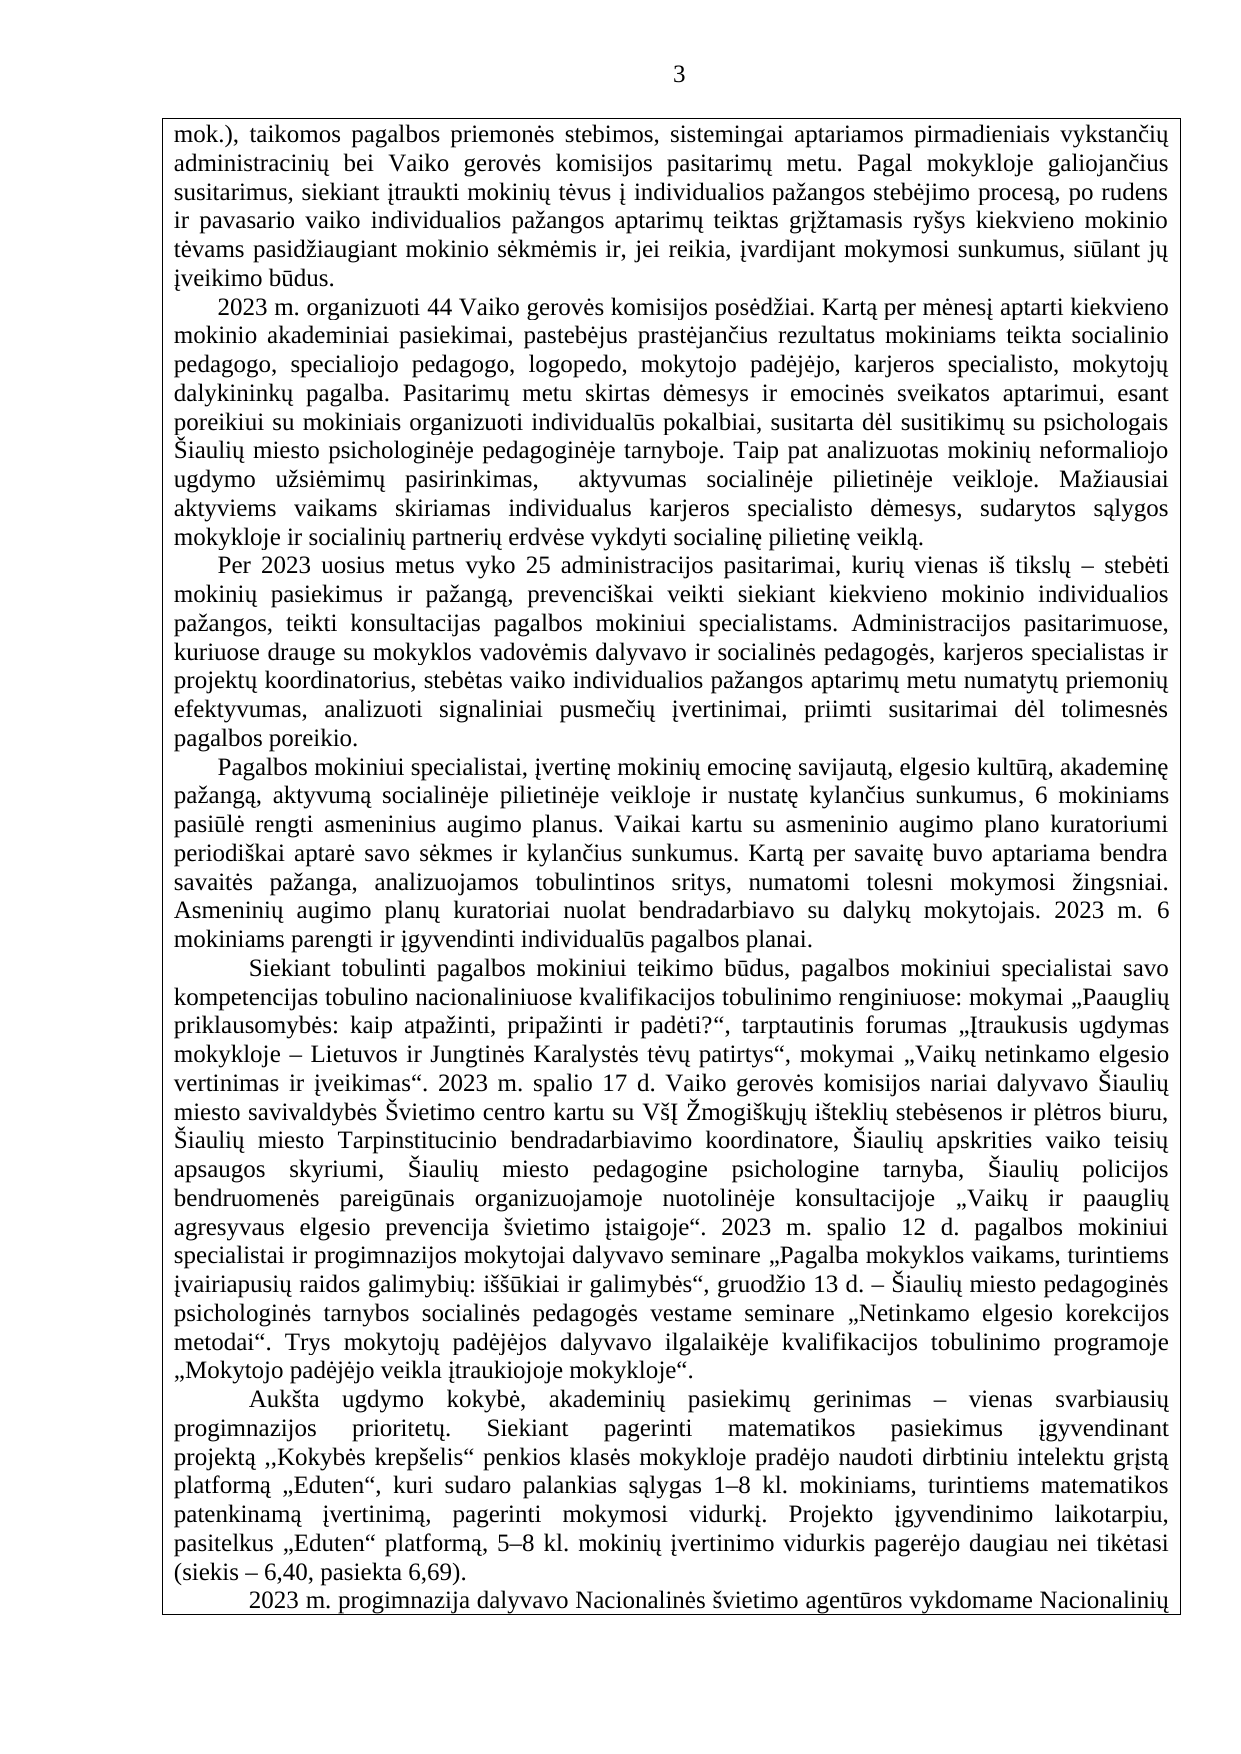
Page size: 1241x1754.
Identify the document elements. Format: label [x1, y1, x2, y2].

table_header [163, 119, 1180, 1614]
